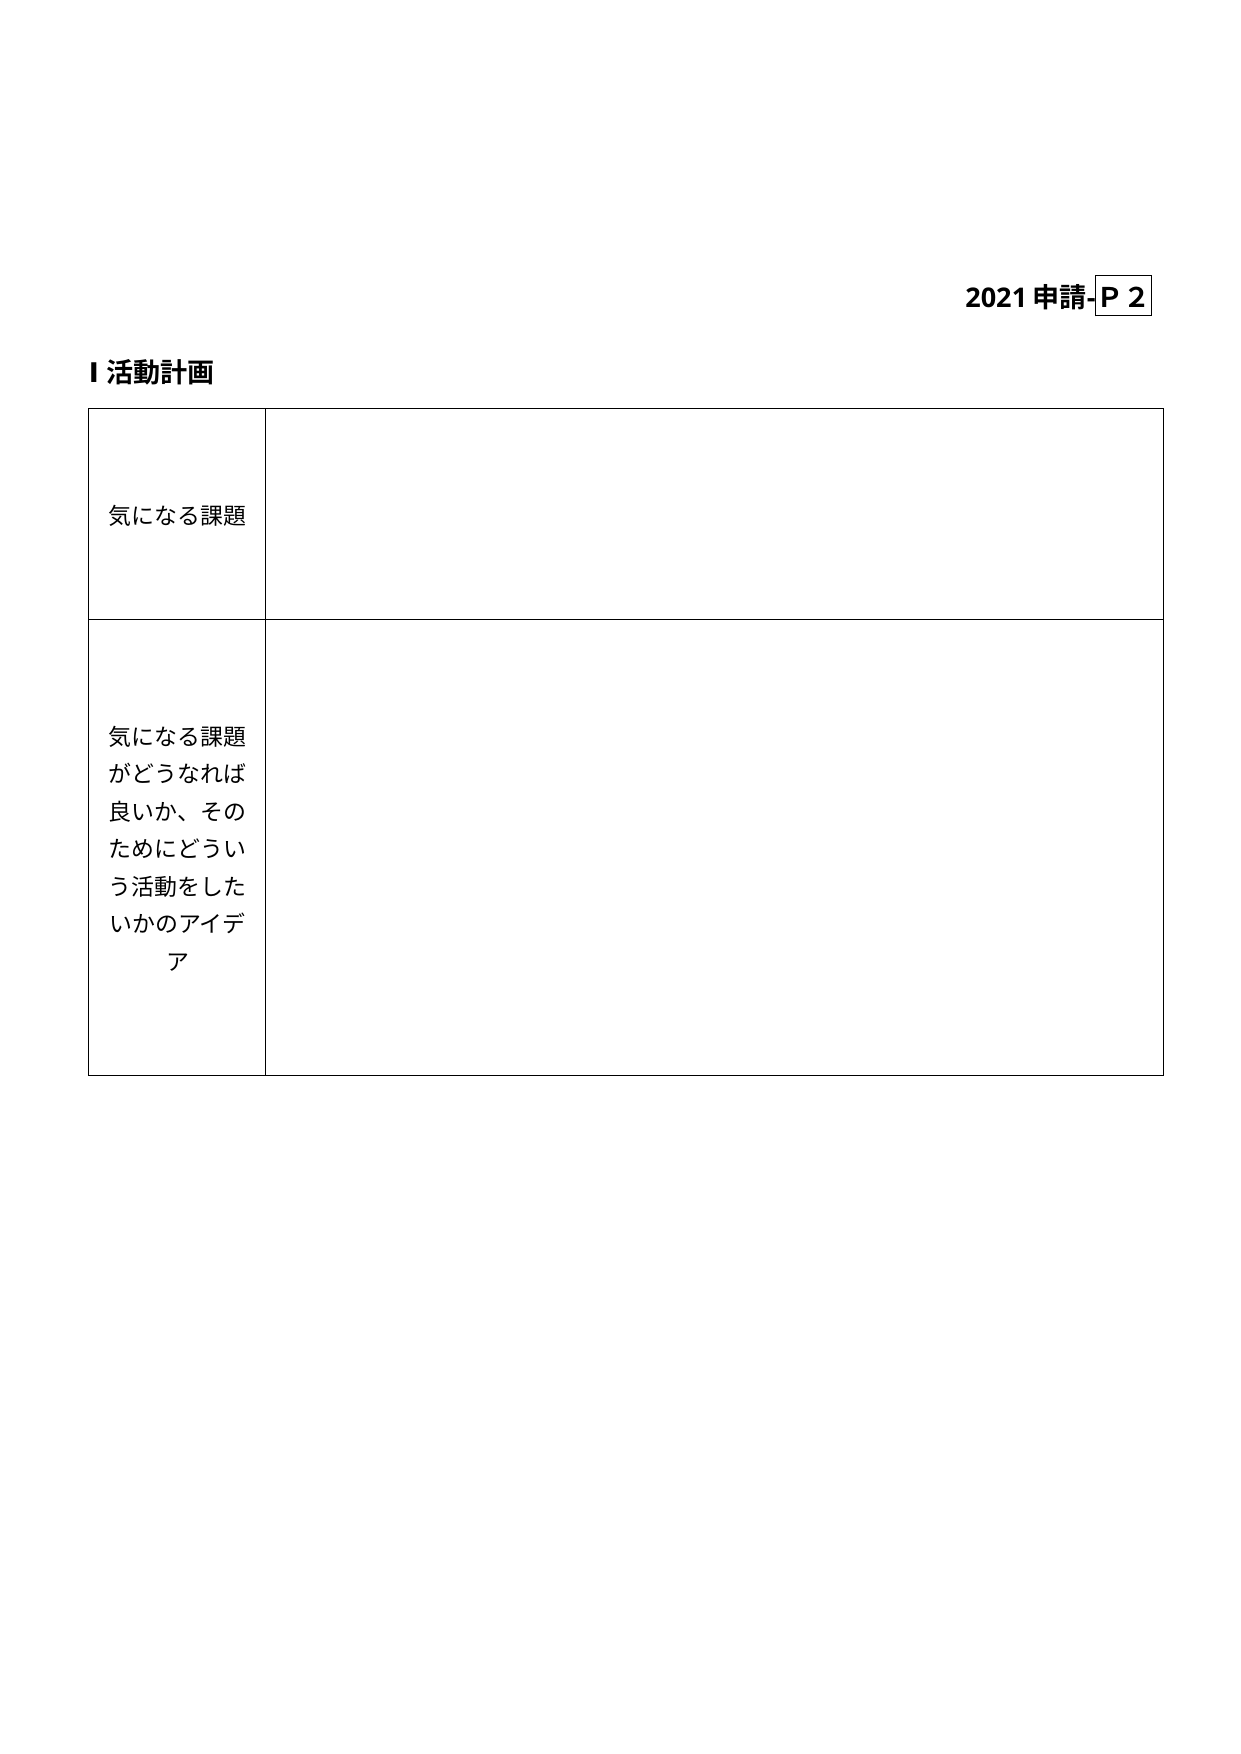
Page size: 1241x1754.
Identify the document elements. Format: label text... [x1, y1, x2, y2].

text Ⅰ 活動計画 [89, 333, 1151, 408]
table_cell [266, 620, 1163, 1075]
text 2021申請-Ｐ２ [89, 258, 1152, 333]
table_header [266, 409, 1163, 619]
table_header 気になる課題 [89, 409, 265, 619]
table_cell 気になる課題がどうなれば良いか、そのためにどういう活動をしたいかのアイデア [89, 620, 265, 1075]
